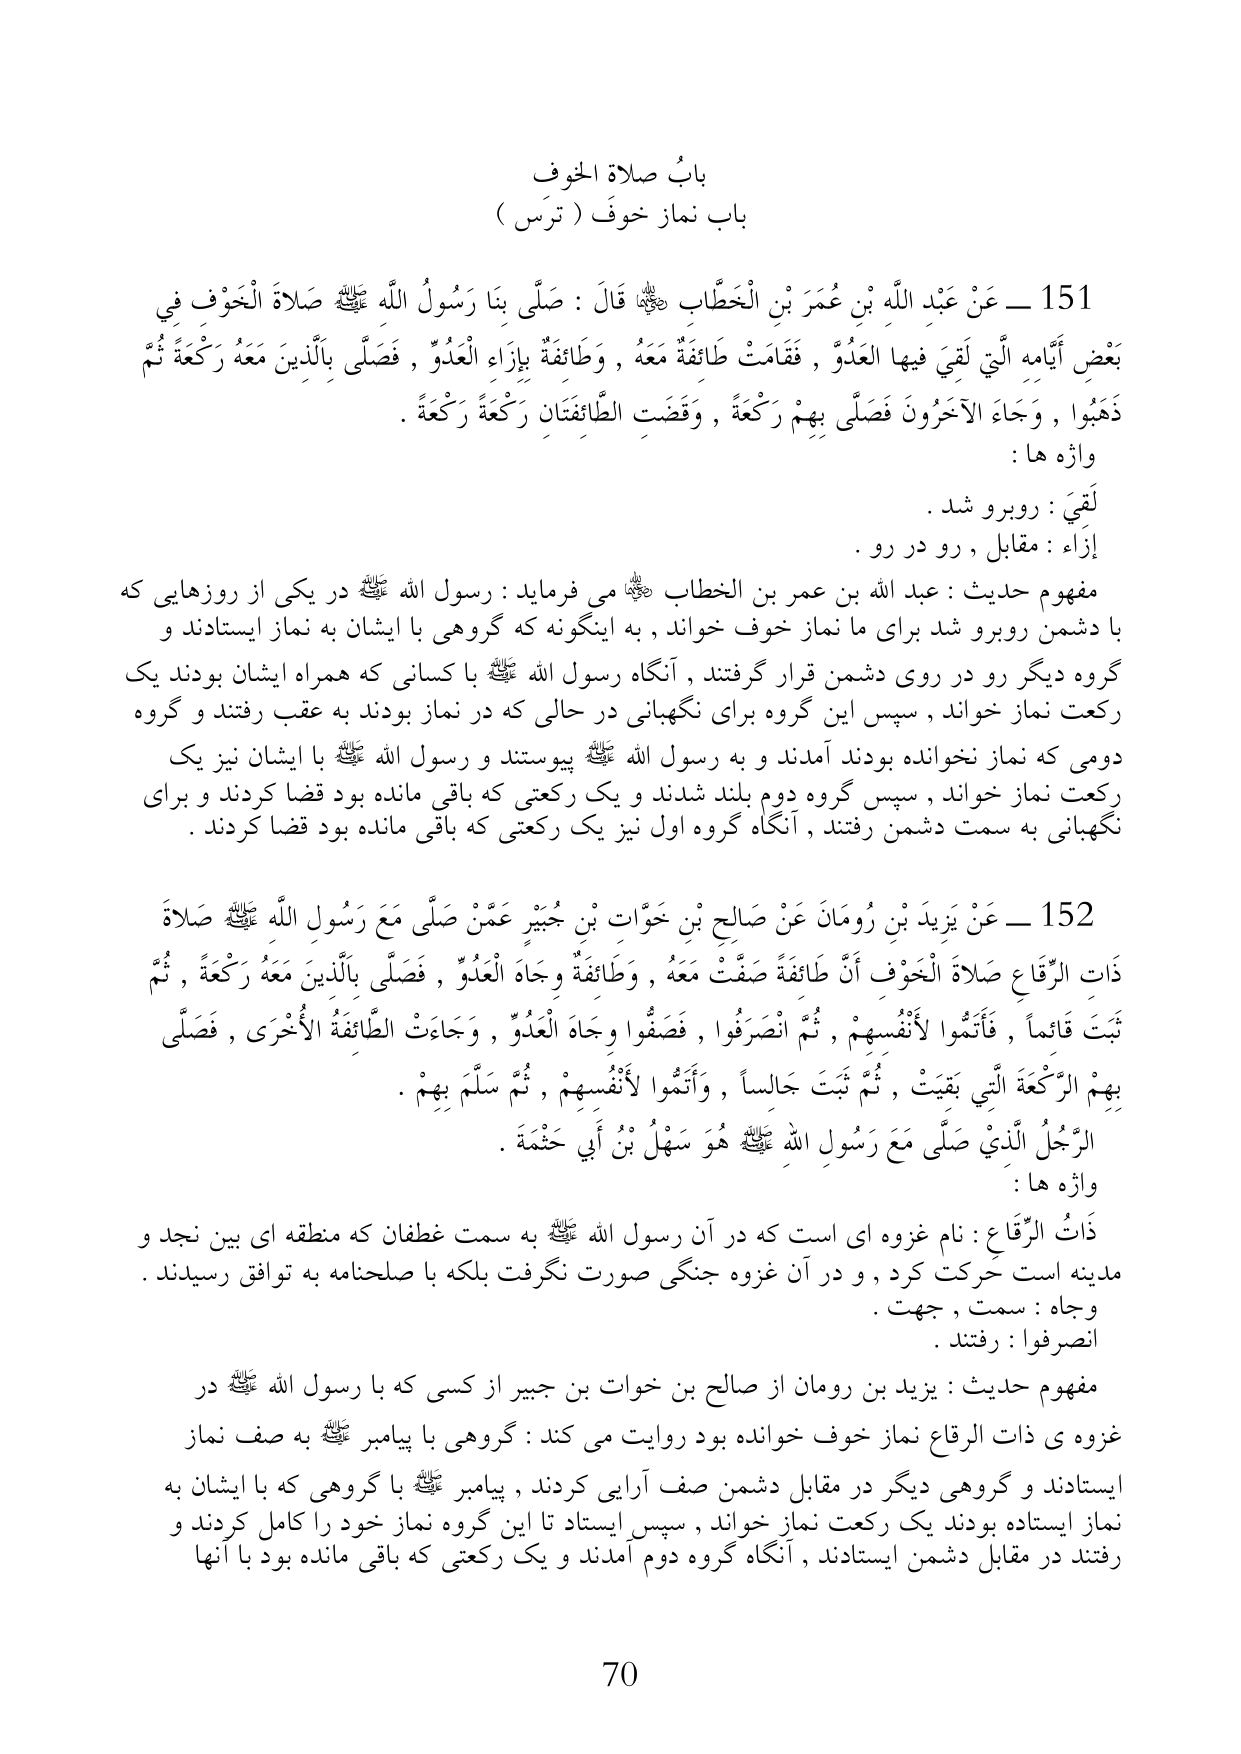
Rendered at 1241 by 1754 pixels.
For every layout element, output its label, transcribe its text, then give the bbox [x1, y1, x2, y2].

text 151 ـ عَنْ عَبْدِ اللَّهِ بْنِ عُمَرَ بْنِ الْخَطَّابِ $ قَالَ : صَلَّى بِنَا رَسُولُ اللَّهِ % صَلاةَ الْخَوْفِ فِي بَعْضِ أَيَّامِهِ الَّتي لَقِيَ فيها العَدُوَّ , فَقَامَتْ طَائِفَةٌ مَعَهُ , وَطَائِفَةٌ بِإِزَاءِ الْعَدُوِّ , فَصَلَّى بِاَلَّذِينَ مَعَهُ رَكْعَةً ثُمَّ ذَهَبُوا , وَجَاءَ الآخَرُونَ فَصَلَّى بِهِمْ رَكْعَةً , وَقَضَتِ الطَّائِفَتَانِ رَكْعَةً رَكْعَةً . [118, 274, 1122, 443]
text واژه ها : [118, 1171, 1122, 1205]
text واژه ها : [118, 443, 1122, 476]
text مفهوم حدیث : عبد الله بن عمر بن الخطاب $ می فرماید : رسول الله % در یکی از روزهایی که با دشمن روبرو شد برای ما نماز خوف خواند , به اینگونه که گروهی با ایشان به نماز ایستادند و گروه دیگر رو در روی دشمن قرار گرفتند , آنگاه رسول الله % با کسانی که همراه ایشان بودند یک رکعت نماز خواند , سپس این گروه برای نگهبانی در حالی که در نماز بودند به عقب رفتند و گروه دومی که نماز نخوانده بودند آمدند و به رسول الله % پیوستند و رسول الله % با ایشان نیز یک رکعت نماز خواند , سپس گروه دوم بلند شدند و یک رکعتی که باقی مانده بود قضا کردند و برای نگهبانی به سمت دشمن رفتند , آنگاه گروه اول نیز یک رکعتی که باقی مانده بود قضا کردند . [118, 565, 1122, 848]
text 152 ـ عَنْ يَزِيدَ بْنِ رُومَانَ عَنْ صَالِحِ بْنِ خَوَّاتِ بْنِ جُبَيْرٍ عَمَّنْ صَلَّى مَعَ رَسُولِ اللَّهِ % صَلاةَ ذَاتِ الرِّقَاعِ صَلاةَ الْخَوْفِ أَنَّ طَائِفَةً صَفَّتْ مَعَهُ , وَطَائِفَةٌ وِجَاهَ الْعَدُوِّ , فَصَلَّى بِاَلَّذِينَ مَعَهُ رَكْعَةً , ثُمَّ ثَبَتَ قَائِماً , فَأَتَمُّوا لأَنْفُسِهِمْ , ثُمَّ انْصَرَفُوا , فَصَفُّوا وِجَاهَ الْعَدُوِّ , وَجَاءَتْ الطَّائِفَةُ الأُخْرَى , فَصَلَّى بِهِمْ الرَّكْعَةَ الَّتِي بَقِيَتْ , ثُمَّ ثَبَتَ جَالِساً , وَأَتَمُّوا لأَنْفُسِهِمْ , ثُمَّ سَلَّمَ بِهِمْ . [118, 891, 1122, 1115]
text باب نماز خوف ( ترس ) [118, 203, 1122, 236]
text وجاه : سمت , جهت . [118, 1294, 1122, 1327]
text بابُ صلاةِ الخوفِ [118, 147, 1122, 203]
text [118, 1361, 1122, 1577]
text ذَاتُ الرِّقَاعِ : نام غزوه ای است که در آن رسول الله % به سمت غطفان که منطقه ای بین نجد و مدینه است حرکت کرد , و در آن غزوه جنگی صورت نگرفت بلکه با صلحنامه به توافق رسیدند . [118, 1205, 1122, 1294]
text انصرفوا : رفتند . [118, 1327, 1122, 1361]
text إزاء : مقابل , رو در رو . [118, 532, 1122, 565]
text لَقِيَ : روبرو شد . [118, 476, 1122, 532]
text الرَّجُلُ الَّذِيْ صَلَّى مَعَ رَسُولِ اللهِ % هُوَ سَهْلُ بْنُ أَبي حَثْمَةَ . [118, 1115, 1122, 1171]
